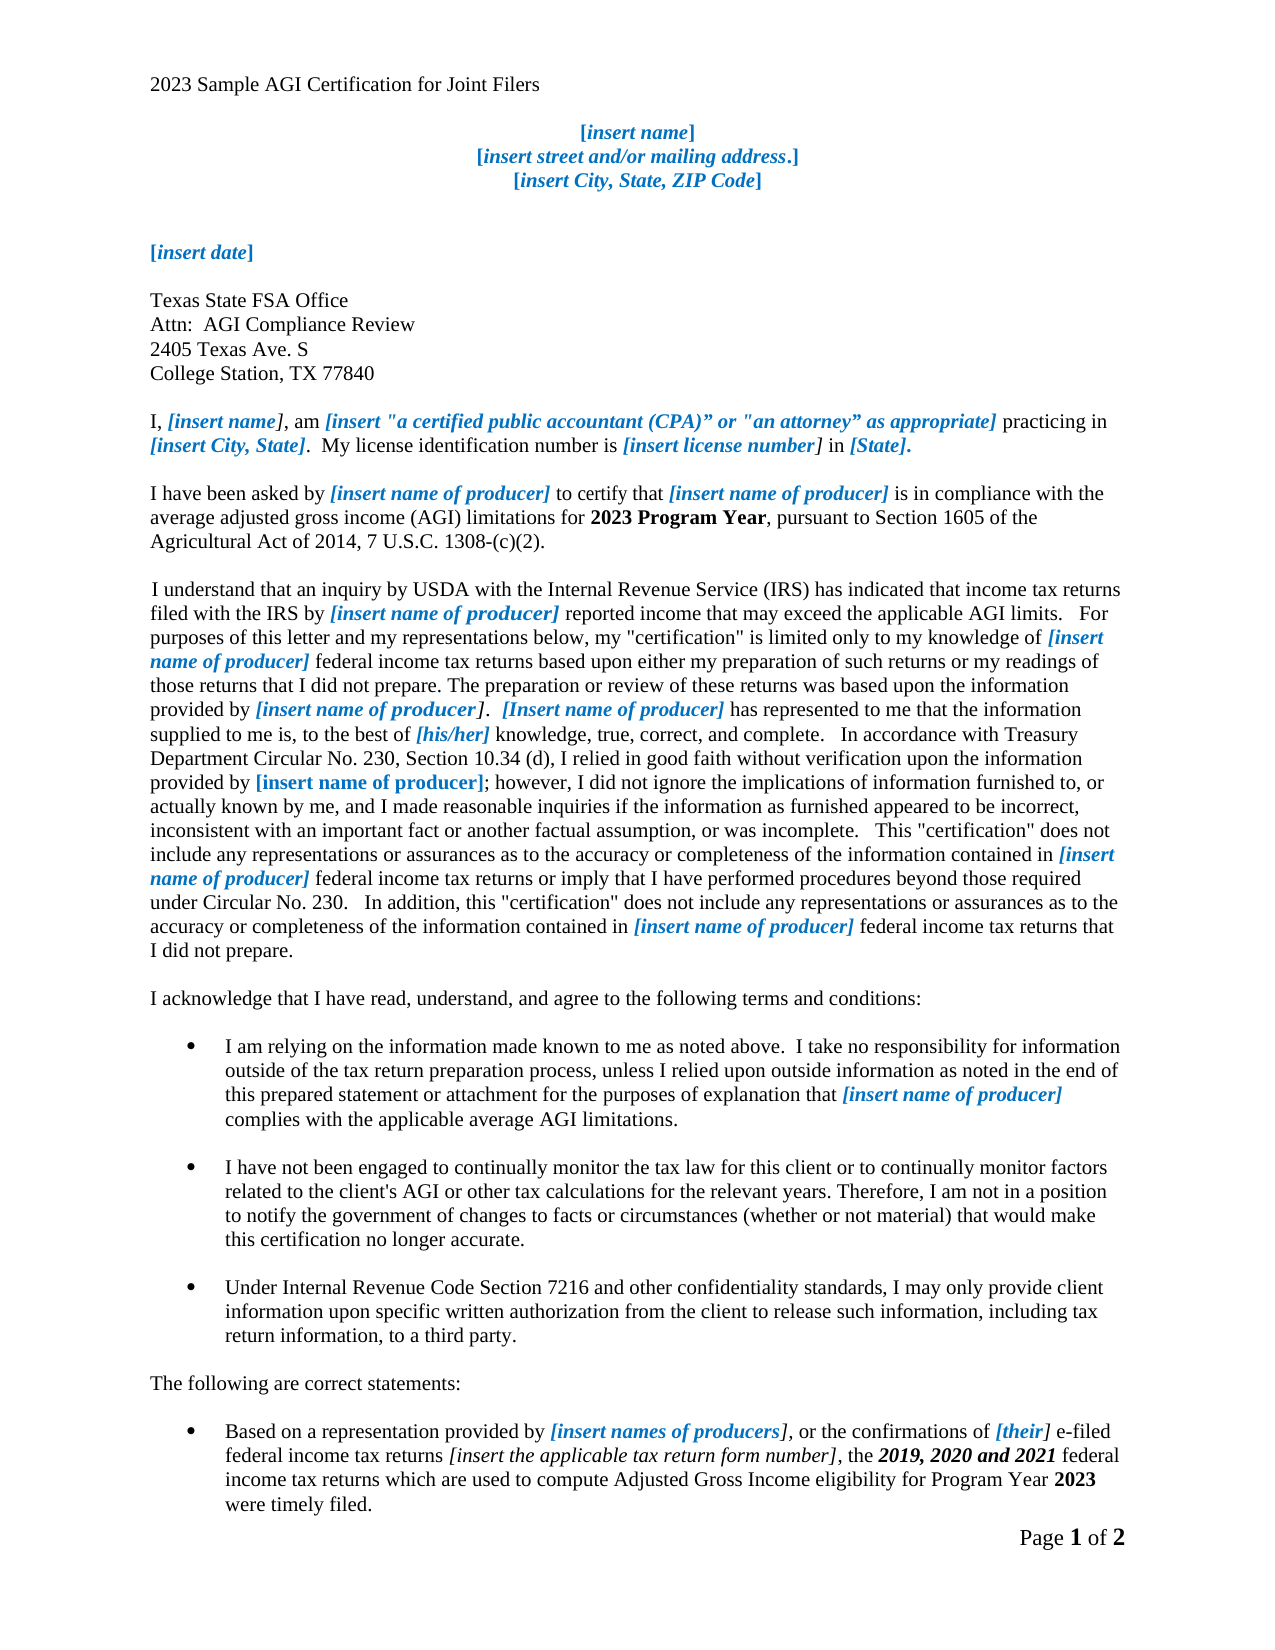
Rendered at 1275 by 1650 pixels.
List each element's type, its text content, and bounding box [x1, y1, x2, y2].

list I have not been engaged to continually monitor the tax law for this client or to continually monitor factors related to the client's AGI or other tax calculations for the relevant years. Therefore, I am not in a position to notify the government of changes to facts or circumstances (whether or not material) that would make this certification no longer accurate. [187, 1154, 1125, 1251]
text [insert name] [150, 120, 1125, 144]
text I have been asked by [insert name of producer] to certify that [insert name of producer] is in compliance with the average adjusted gross income (AGI) limitations for 2023 Program Year, pursuant to Section 1605 of the Agricultural Act of 2014, 7 U.S.C. 1308-(c)(2). [150, 481, 1125, 553]
text Attn: AGI Compliance Review [150, 312, 1125, 336]
list Based on a representation provided by [insert names of producers], or the confirmations of [their] e-filed federal income tax returns [insert the applicable tax return form number], the 2019, 2020 and 2021 federal income tax returns which are used to compute Adjusted Gross Income eligibility for Program Year 2023 were timely filed. [187, 1419, 1125, 1516]
text The following are correct statements: [150, 1371, 1125, 1395]
text 2405 Texas Ave. S [150, 336, 1125, 361]
text Texas State FSA Office [150, 288, 1125, 312]
text I acknowledge that I have read, understand, and agree to the following terms and conditions: [150, 986, 1125, 1010]
text [insert street and/or mailing address.] [150, 144, 1125, 168]
list I am relying on the information made known to me as noted above. I take no responsibility for information outside of the tax return preparation process, unless I relied upon outside information as noted in the end of this prepared statement or attachment for the purposes of explanation that [insert name of producer] complies with the applicable average AGI limitations. [187, 1034, 1125, 1131]
text [insert date] [150, 240, 1125, 264]
list Under Internal Revenue Code Section 7216 and other confidentiality standards, I may only provide client information upon specific written authorization from the client to release such information, including tax return information, to a third party. [187, 1275, 1125, 1347]
text [insert City, State, ZIP Code] [150, 168, 1125, 192]
text I, [insert name], am [insert "a certified public accountant (CPA)” or "an attorney” as appropriate] practicing in [insert City, State]. My license identification number is [insert license number] in [State]. [150, 409, 1125, 457]
text College Station, TX 77840 [150, 361, 1125, 384]
text I understand that an inquiry by USDA with the Internal Revenue Service (IRS) has indicated that income tax returns filed with the IRS by [insert name of producer] reported income that may exceed the applicable AGI limits. For purposes of this letter and my representations below, my "certification" is limited only to my knowledge of [insert name of producer] federal income tax returns based upon either my preparation of such returns or my readings of those returns that I did not prepare. The preparation or review of these returns was based upon the information provided by [insert name of producer]. [Insert name of producer] has represented to me that the information supplied to me is, to the best of [his/her] knowledge, true, correct, and complete. In accordance with Treasury Department Circular No. 230, Section 10.34 (d), I relied in good faith without verification upon the information provided by [insert name of producer]; however, I did not ignore the implications of information furnished to, or actually known by me, and I made reasonable inquiries if the information as furnished appeared to be incorrect, inconsistent with an important fact or another factual assumption, or was incomplete. This "certification" does not include any representations or assurances as to the accuracy or completeness of the information contained in [insert name of producer] federal income tax returns or imply that I have performed procedures beyond those required under Circular No. 230. In addition, this "certification" does not include any representations or assurances as to the accuracy or completeness of the information contained in [insert name of producer] federal income tax returns that I did not prepare. [150, 577, 1125, 962]
